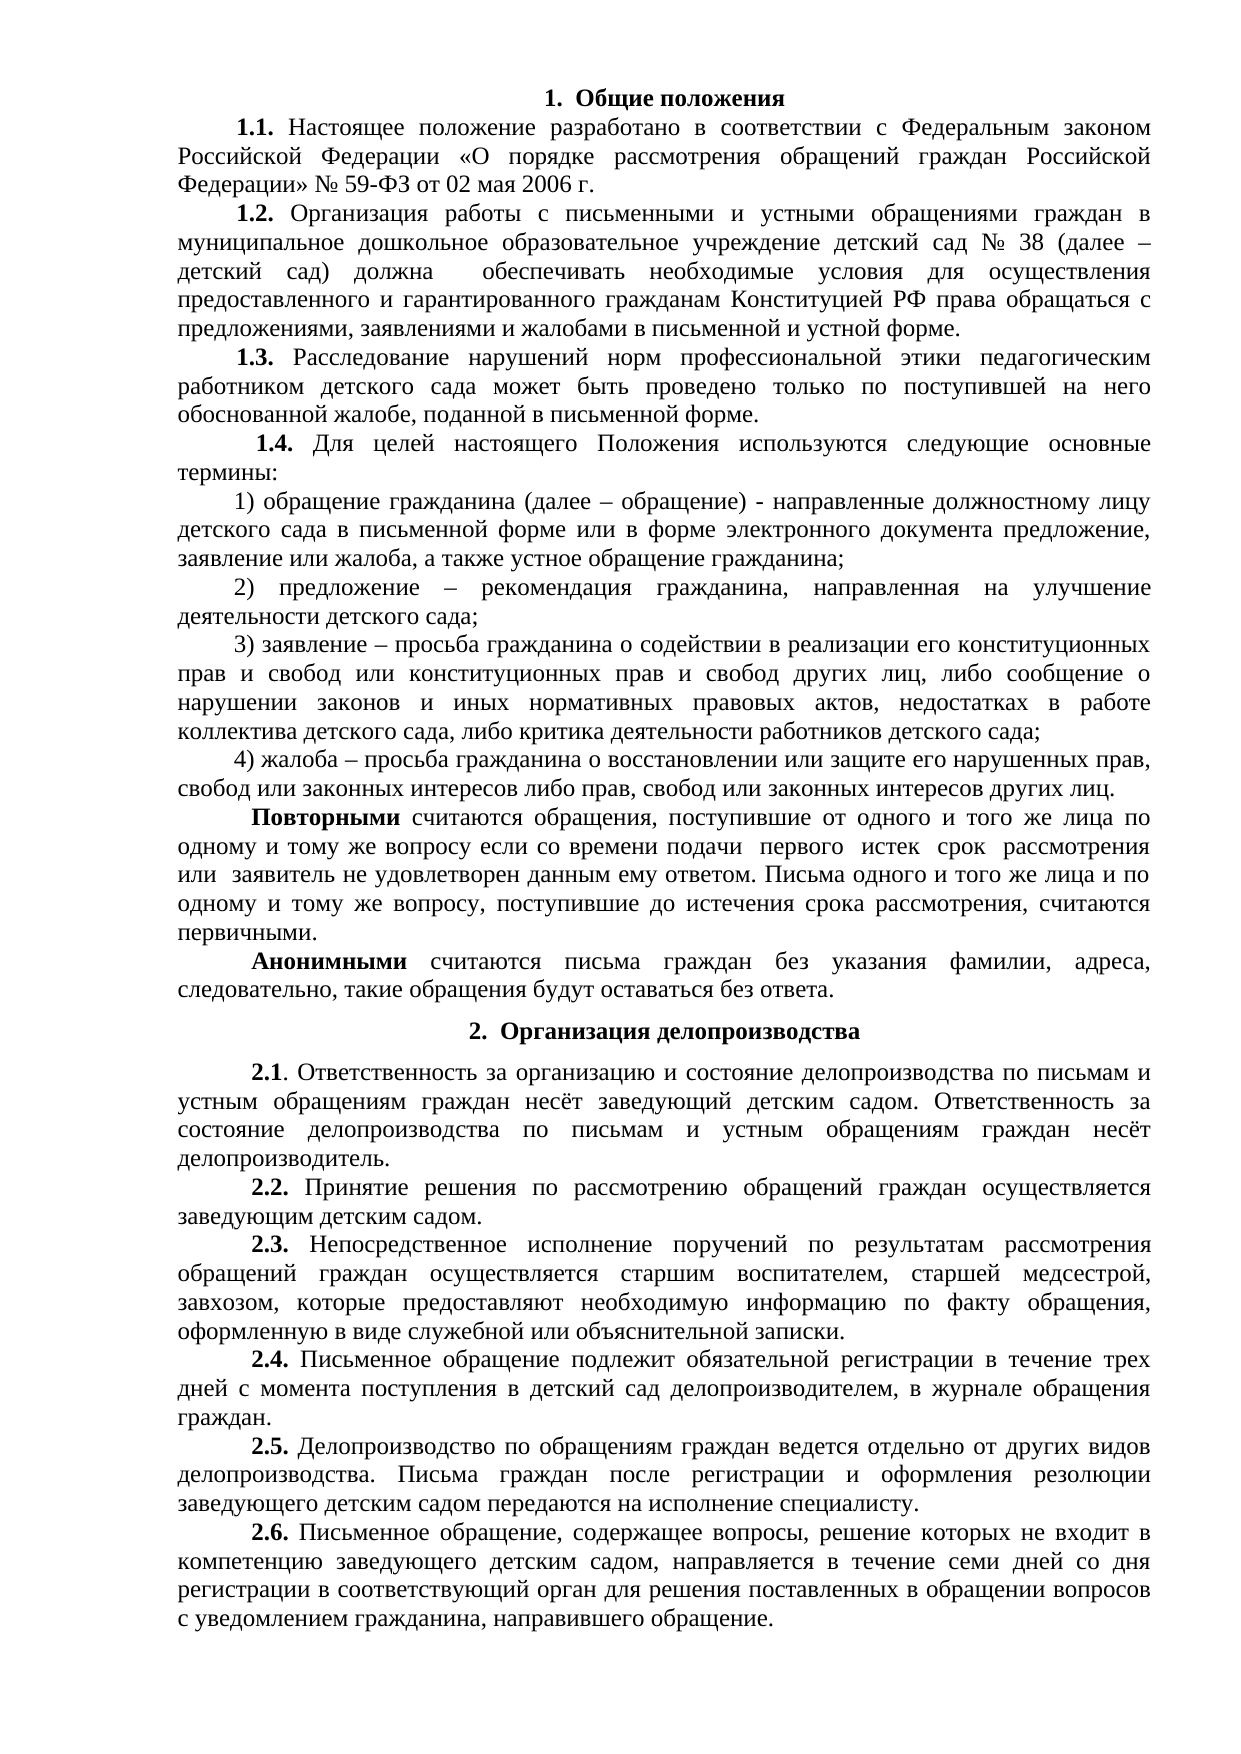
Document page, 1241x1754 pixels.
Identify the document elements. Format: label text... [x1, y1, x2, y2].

text 1.1. Настоящее положение разработано в соответствии с Федеральным законом Российской Федерации «О порядке рассмотрения обращений граждан Российской Федерации» № 59-ФЗ от 02 мая 2006 г. [177, 112, 1152, 198]
text 2.3. Непосредственное исполнение поручений по результатам рассмотрения обращений граждан осуществляется старшим воспитателем, старшей медсестрой, завхозом, которые предоставляют необходимую информацию по факту обращения, оформленную в виде служебной или объяснительной записки. [177, 1229, 1152, 1344]
text 2.2. Принятие решения по рассмотрению обращений граждан осуществляется заведующим детским садом. [177, 1172, 1152, 1229]
text 2) предложение – рекомендация гражданина, направленная на улучшение деятельности детского сада; [177, 572, 1152, 629]
text 1. Общие положения [177, 83, 1152, 112]
text 1.4. Для целей настоящего Положения используются следующие основные термины: [177, 428, 1152, 486]
text Анонимными считаются письма граждан без указания фамилии, адреса, следовательно, такие обращения будут оставаться без ответа. [177, 946, 1152, 1003]
text 2.4. Письменное обращение подлежит обязательной регистрации в течение трех дней с момента поступления в детский сад делопроизводителем, в журнале обращения граждан. [177, 1344, 1152, 1431]
text 2. Организация делопроизводства [177, 1016, 1152, 1044]
text 4) жалоба – просьба гражданина о восстановлении или защите его нарушенных прав, свобод или законных интересов либо прав, свобод или законных интересов других лиц. [177, 744, 1152, 802]
text 2.5. Делопроизводство по обращениям граждан ведется отдельно от других видов делопроизводства. Письма граждан после регистрации и оформления резолюции заведующего детским садом передаются на исполнение специалисту. [177, 1431, 1152, 1517]
text 2.6. Письменное обращение, содержащее вопросы, решение которых не входит в компетенцию заведующего детским садом, направляется в течение семи дней со дня регистрации в соответствующий орган для решения поставленных в обращении вопросов с уведомлением гражданина, направившего обращение. [177, 1517, 1152, 1632]
text 1.3. Расследование нарушений норм профессиональной этики педагогическим работником детского сада может быть проведено только по поступившей на него обоснованной жалобе, поданной в письменной форме. [177, 342, 1152, 428]
text 2.1. Ответственность за организацию и состояние делопроизводства по письмам и устным обращениям граждан несёт заведующий детским садом. Ответственность за состояние делопроизводства по письмам и устным обращениям граждан несёт делопроизводитель. [177, 1057, 1152, 1172]
text 3) заявление – просьба гражданина о содействии в реализации его конституционных прав и свобод или конституционных прав и свобод других лиц, либо сообщение о нарушении законов и иных нормативных правовых актов, недостатках в работе коллектива детского сада, либо критика деятельности работников детского сада; [177, 629, 1152, 744]
text 1) обращение гражданина (далее – обращение) - направленные должностному лицу детского сада в письменной форме или в форме электронного документа предложение, заявление или жалоба, а также устное обращение гражданина; [177, 486, 1152, 572]
text 1.2. Организация работы с письменными и устными обращениями граждан в муниципальное дошкольное образовательное учреждение детский сад № 38 (далее – детский сад) должна обеспечивать необходимые условия для осуществления предоставленного и гарантированного гражданам Конституцией РФ права обращаться с предложениями, заявлениями и жалобами в письменной и устной форме. [177, 198, 1152, 342]
text Повторными считаются обращения, поступившие от одного и того же лица по одному и тому же вопросу если со времени подачи первого истек срок рассмотрения или заявитель не удовлетворен данным ему ответом. Письма одного и того же лица и по одному и тому же вопросу, поступившие до истечения срока рассмотрения, считаются первичными. [177, 802, 1152, 946]
